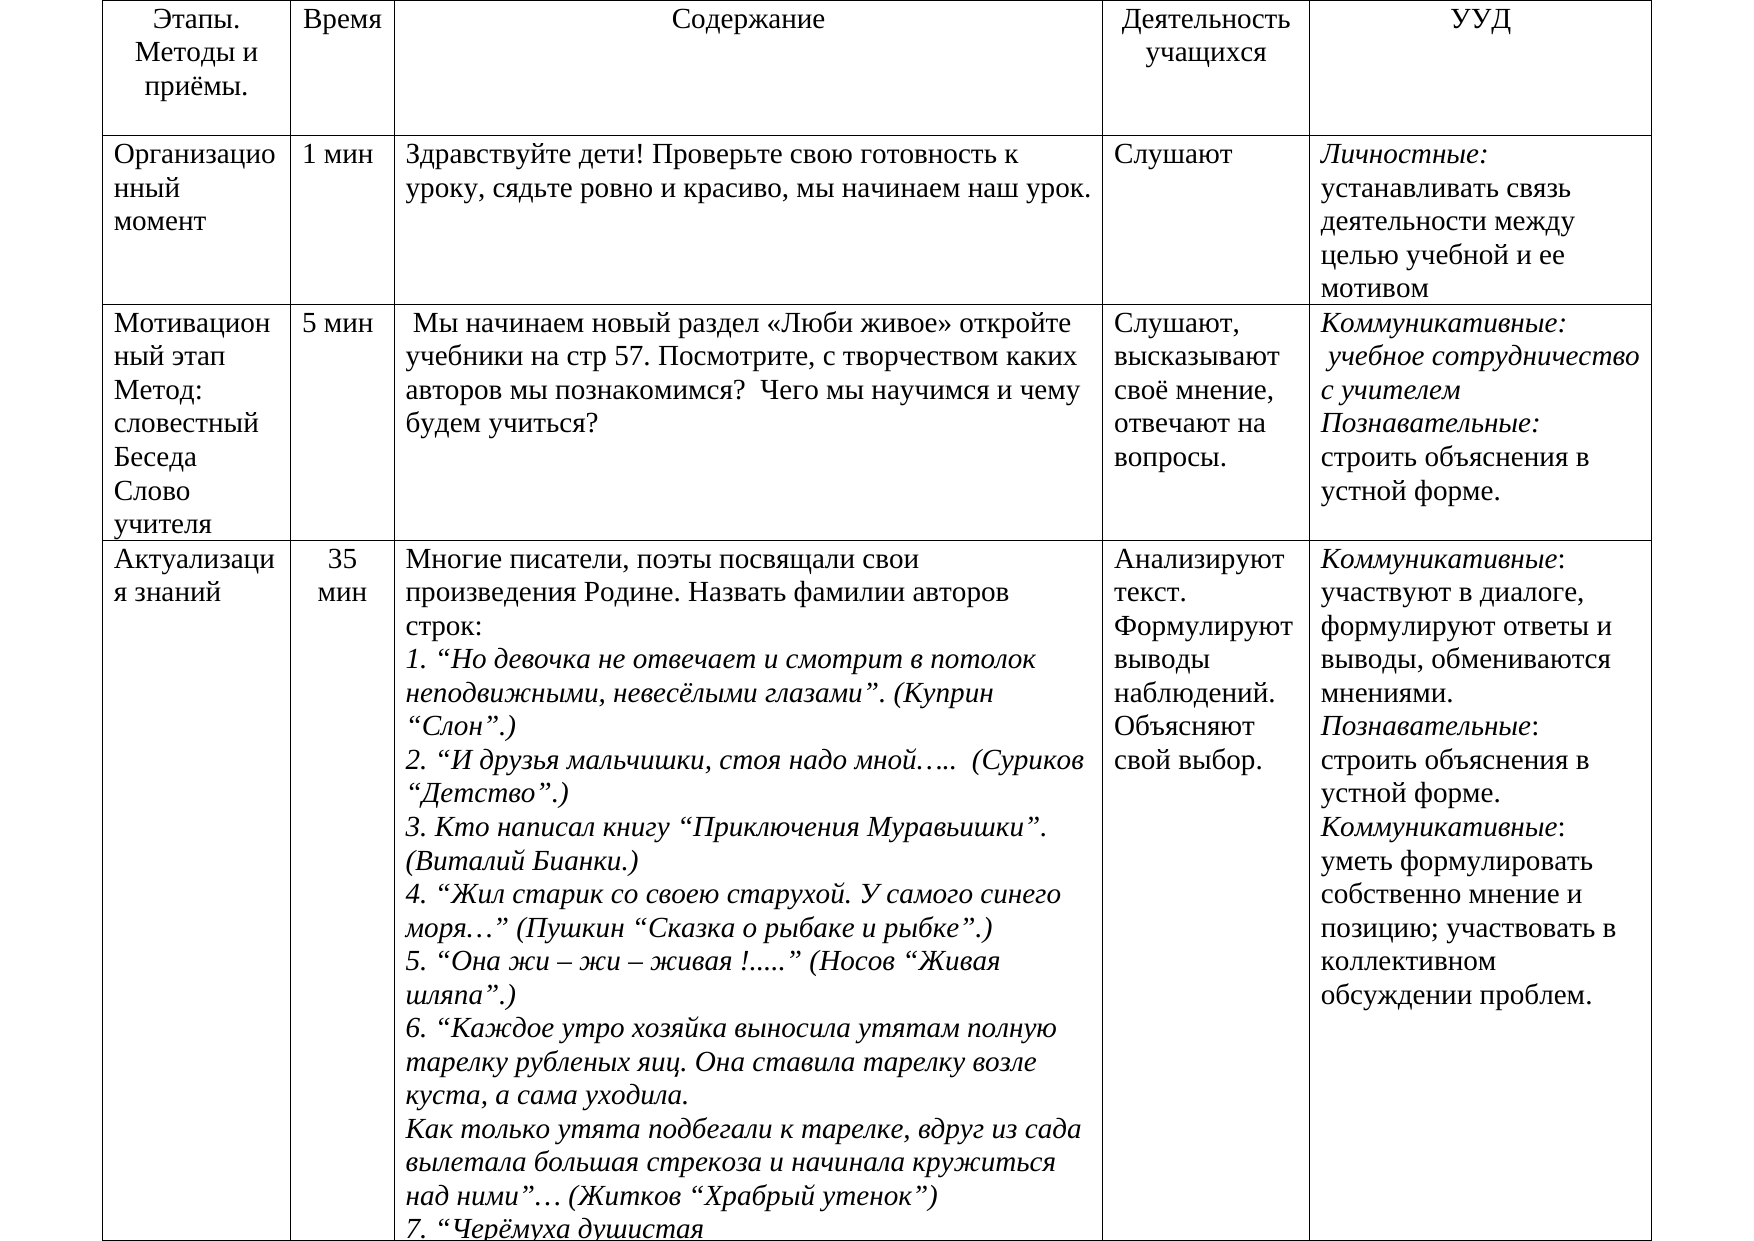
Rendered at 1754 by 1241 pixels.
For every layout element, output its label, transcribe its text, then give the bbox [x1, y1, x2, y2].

table_cell 5 мин [291, 305, 394, 540]
table_cell 1 мин [291, 136, 394, 304]
table_cell Слушают [1103, 136, 1309, 304]
table_cell Актуализация знаний [103, 541, 290, 1240]
table_header Деятельность учащихся [1103, 1, 1309, 135]
table_cell Мы начинаем новый раздел «Люби живое» откройте учебники на стр 57. Посмотрите, с творчеством каких авторов мы познакомимся? Чего мы научимся и чему будем учиться? [395, 305, 1102, 540]
table_header Содержание [395, 1, 1102, 135]
table_cell Коммуникативные: участвуют в диалоге, формулируют ответы и выводы, обмениваются мнениями. Познавательные: строить объяснения в устной форме. Коммуникативные: уметь формулировать собственно мнение и позицию; участвовать в коллективном обсуждении проблем. [1310, 541, 1651, 1240]
table_cell Организационный момент [103, 136, 290, 304]
table_cell 35 мин [291, 541, 394, 1240]
table_cell Слушают, высказывают своё мнение, отвечают на вопросы. [1103, 305, 1309, 540]
table_cell Многие писатели, поэты посвящали свои произведения Родине. Назвать фамилии авторов строк: 1. “Но девочка не отвечает и смотрит в потолок неподвижными, невесёлыми глазами”. (Куприн “Слон”.) 2. “И друзья мальчишки, стоя надо мной….. (Суриков “Детство”.) 3. Кто написал книгу “Приключения Муравьишки”. (Виталий Бианки.) 4. “Жил старик со своею старухой. У самого синего моря…” (Пушкин “Сказка о рыбаке и рыбке”.) 5. “Она жи – жи – живая !.....” (Носов “Живая шляпа”.) 6. “Каждое утро хозяйка выносила утятам полную тарелку рубленых яиц. Она ставила тарелку возле куста, а сама уходила. Как только утята подбегали к тарелке, вдруг из сада вылетала большая стрекоза и начинала кружиться над ними”… (Житков “Храбрый утенок”) 7. “Черёмуха душистая С весною расцвела….” (Есенин “Черёмуха”). – Одним из таких писателей был и человек, фамилия которого зашифрована в кроссворде. “ Если бы природа могла чувствовать благодарность к человеку за то, что он проник в её жизнь и воспел её, то, прежде всего эта благодарность выпала бы на долю Михаила Пришвина”. Константин Паустовский. – Жизнь и творчество М.М.Пришвина- это увлекательное путешествие: иногда – в соседний лес, а бывает в дальние страны. – Неутомимый путешественник, он исходил и изъездил многие места нашей огромной страны, прекрасно знал ее север, Дальний Восток, Среднюю Азию, Сибирь. С наступлением ранней весны писатель отправлялся в леса, на речки и озера. Он умел видеть обыкновенное, волшебное в самом простом. И про всё это вы прочитаете в его книгах: “В краю непуганых птиц”, “Кладовая солнца”, “Женьшень” и др. Проведем речевую гимнастику. Упражнения для развития чёткости произношения. Ра-ра-ра – начинается игра. Ры-ры-ры – у мальчиков шары. Ро-ро-ро – у Раи новое ведро. Ру-ру-ру – продолжаем мы игру. Ре-ре-ре – стоит домик на горе. Ри-ри-ри – не ветках снегири. б) Произнеси чисто и чётко скороговорки. – Шапкой Мишка шишки сшиб, – Маша дала Ромаше сыворотку из-под простокваши. – Сено Сене Костя косит, В сени сено Сеня носит. [395, 541, 1102, 1240]
table_cell Личностные: устанавливать связь деятельности между целью учебной и ее мотивом [1310, 136, 1651, 304]
table_header Время [291, 1, 394, 135]
table_header УУД [1310, 1, 1651, 135]
table_cell Мотивационный этап Метод: словестный Беседа Слово учителя [103, 305, 290, 540]
table_cell Коммуникативные: учебное сотрудничество с учителем Познавательные: строить объяснения в устной форме. [1310, 305, 1651, 540]
table_cell Здравствуйте дети! Проверьте свою готовность к уроку, сядьте ровно и красиво, мы начинаем наш урок. [395, 136, 1102, 304]
table_cell Анализируют текст. Формулируют выводы наблюдений. Объясняют свой выбор. [1103, 541, 1309, 1240]
table_header Этапы. Методы и приёмы. [103, 1, 290, 135]
